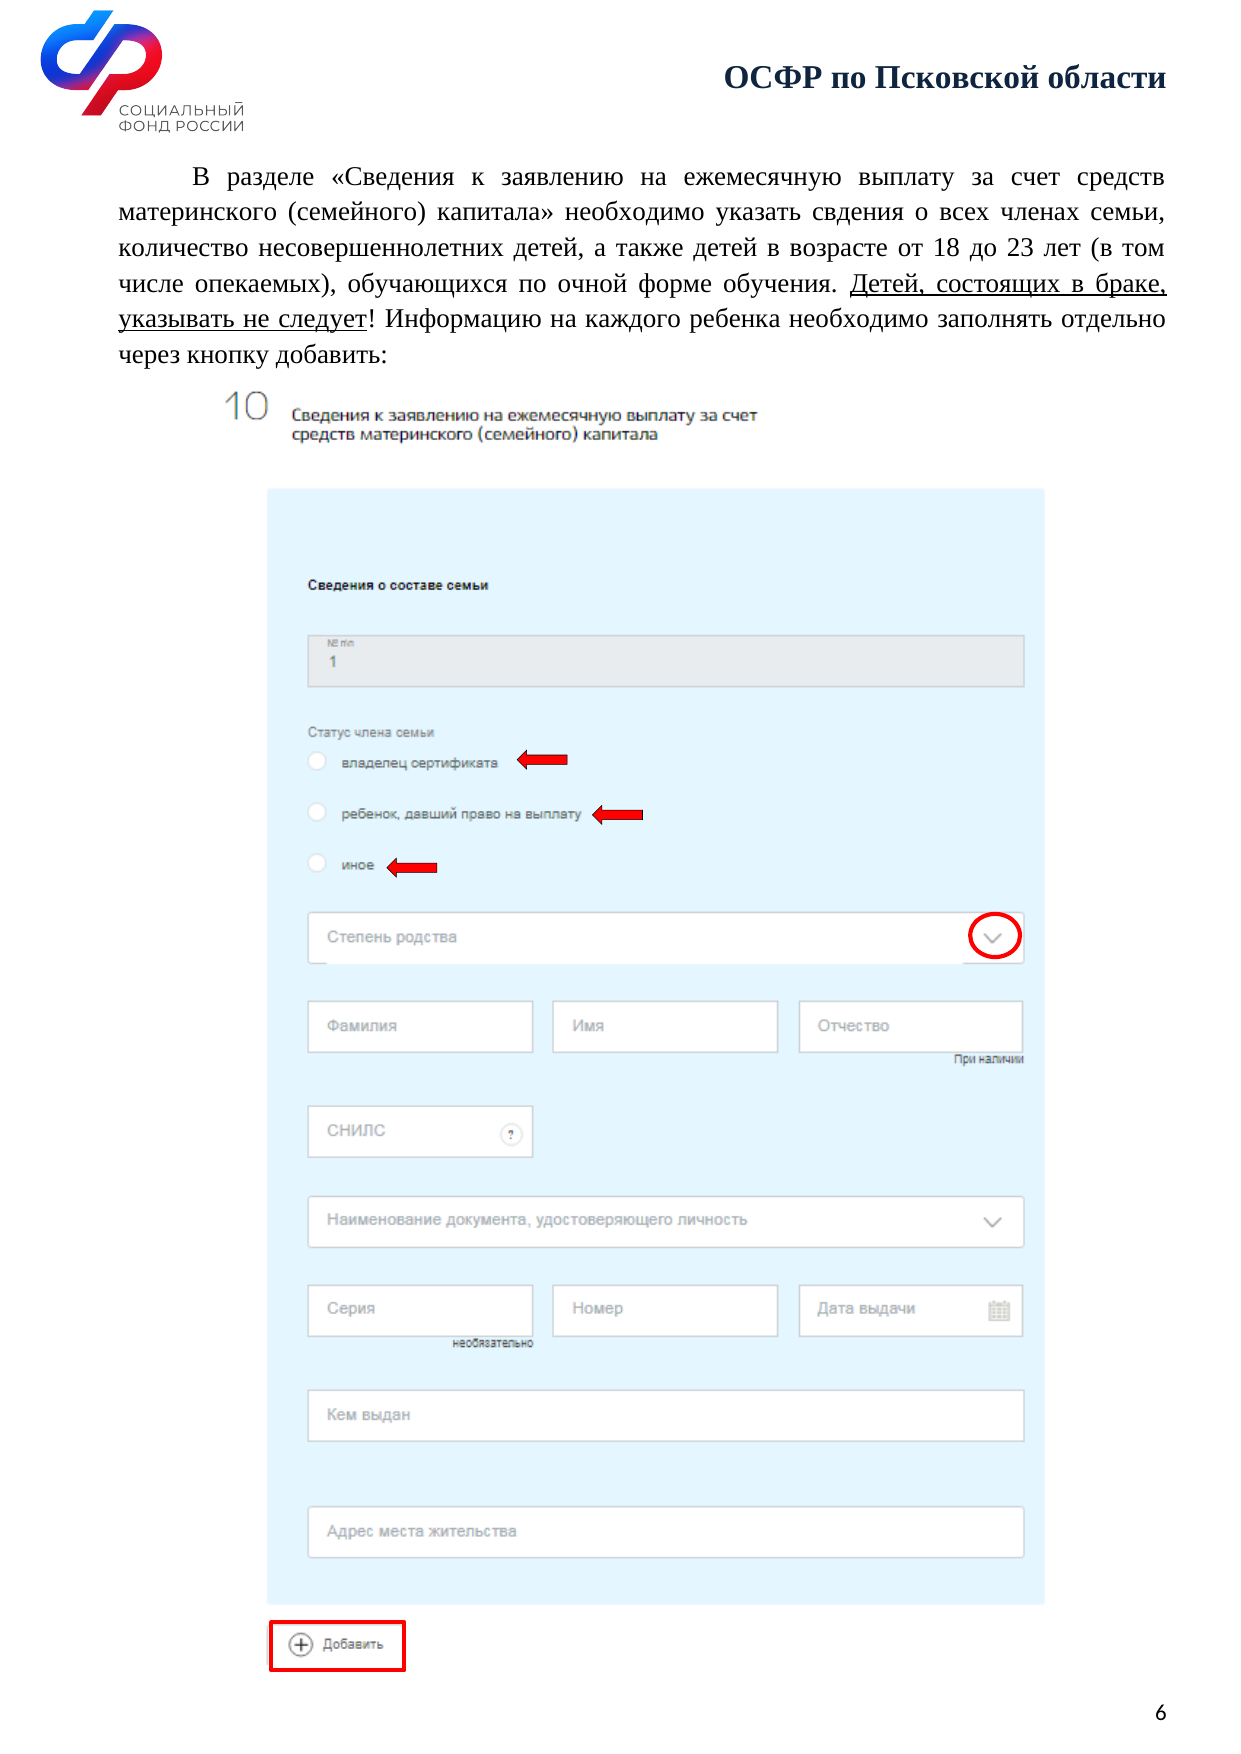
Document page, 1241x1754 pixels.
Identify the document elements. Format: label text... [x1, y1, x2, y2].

picture [273, 1624, 402, 1665]
picture [191, 374, 1162, 1665]
picture [31, 3, 255, 143]
text В разделе «Сведения к заявлению на ежемесячную выплату за счет средств материнского (семейного) капитала» необходимо указать свдения о всех членах семьи, количество несовершеннолетних детей, а также детей в возрасте от 18 до 23 лет (в том числе опекаемых), обучающихся по очной форме обучения. Детей, состоящих в браке, указывать не следует! Информацию на каждого ребенка необходимо заполнять отдельно через кнопку добавить: [118, 160, 1167, 369]
